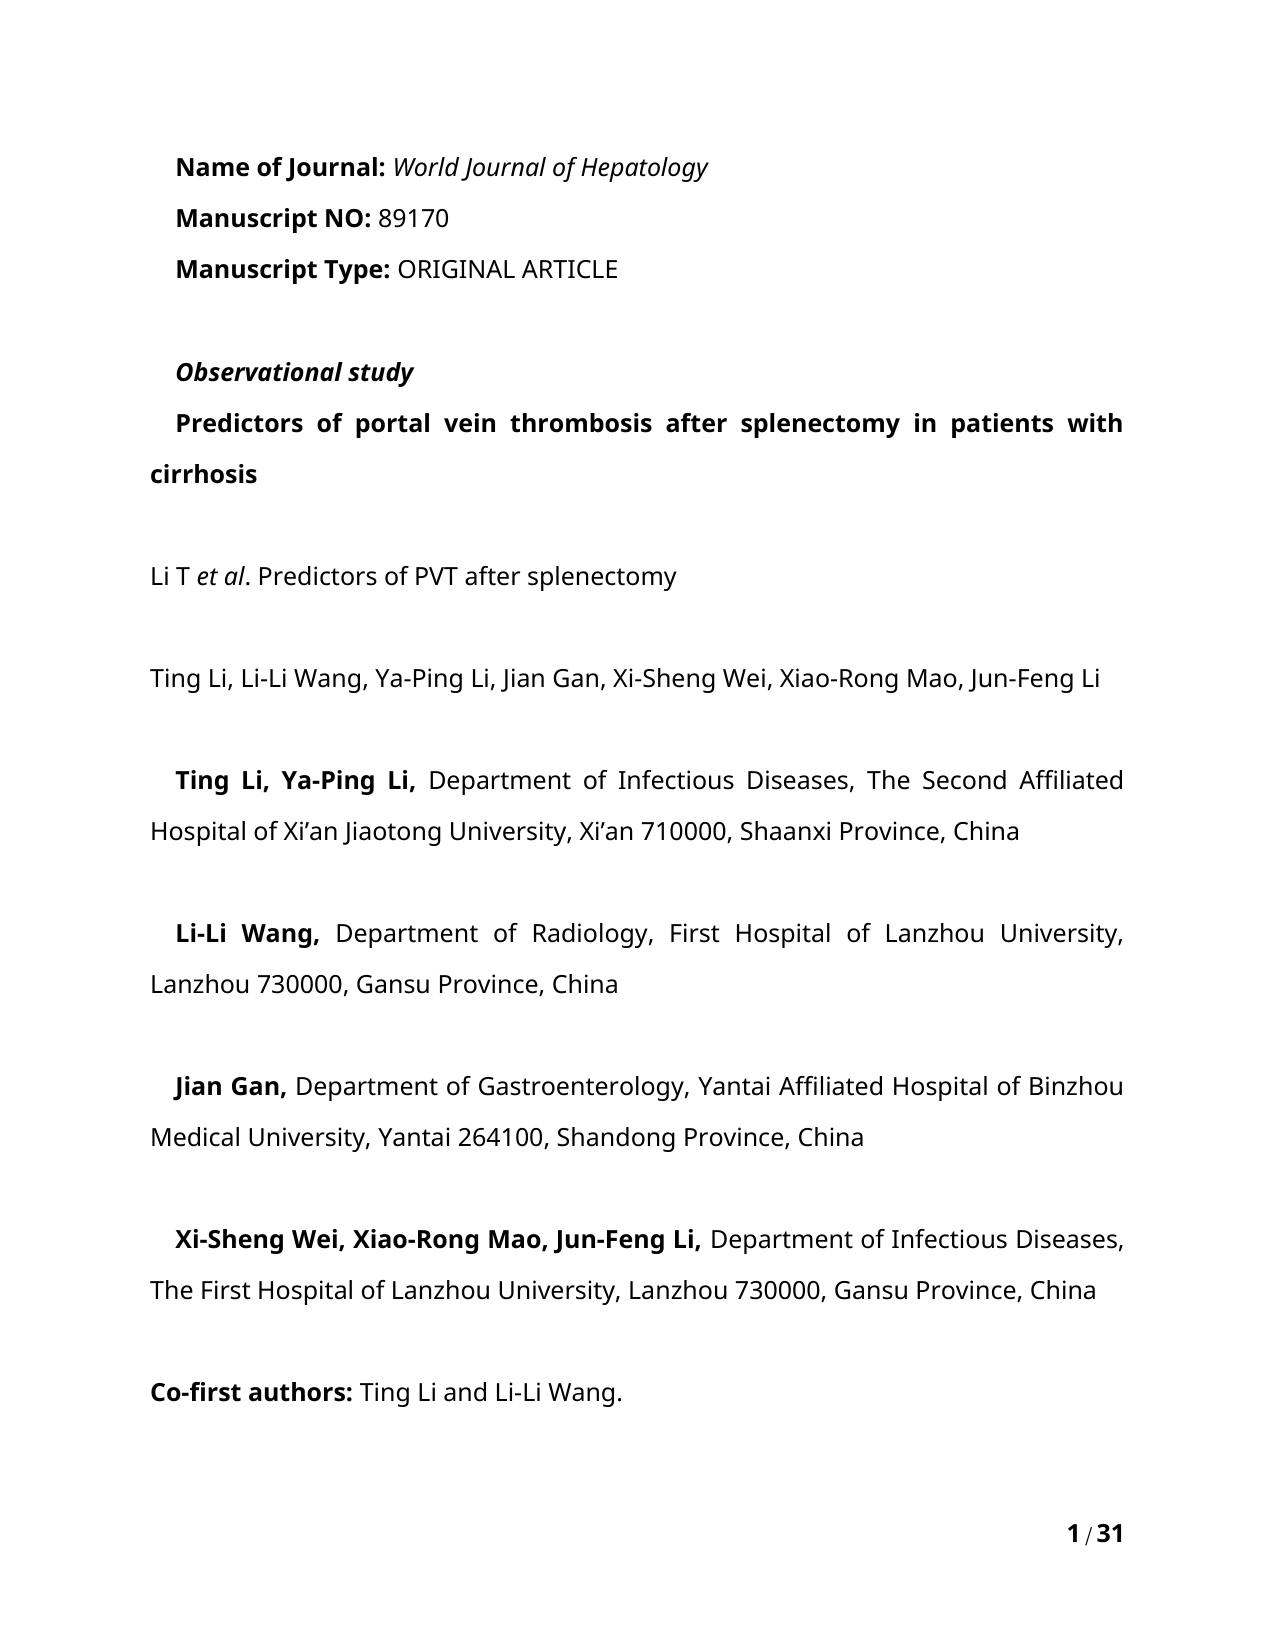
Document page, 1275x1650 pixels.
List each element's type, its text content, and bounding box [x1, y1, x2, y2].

text Ting Li, Li-Li Wang, Ya-Ping Li, Jian Gan, Xi-Sheng Wei, Xiao-Rong Mao, Jun-Feng Li [150, 660, 1125, 694]
text Manuscript Type: ORIGINAL ARTICLE [150, 252, 1125, 286]
text Name of Journal: World Journal of Hepatology [150, 150, 1125, 184]
text Observational study [150, 354, 1125, 388]
text Li-Li Wang, Department of Radiology, First Hospital of Lanzhou University, Lanzhou 730000, Gansu Province, China [150, 916, 1125, 1001]
text Jian Gan, Department of Gastroenterology, Yantai Affiliated Hospital of Binzhou Medical University, Yantai 264100, Shandong Province, China [150, 1069, 1125, 1154]
text Xi-Sheng Wei, Xiao-Rong Mao, Jun-Feng Li, Department of Infectious Diseases, The First Hospital of Lanzhou University, Lanzhou 730000, Gansu Province, China [150, 1222, 1125, 1307]
text Co-first authors: Ting Li and Li-Li Wang. [150, 1324, 1125, 1409]
text Predictors of portal vein thrombosis after splenectomy in patients with cirrhosis [150, 405, 1125, 490]
text Ting Li, Ya-Ping Li, Department of Infectious Diseases, The Second Affiliated Hospital of Xi’an Jiaotong University, Xi’an 710000, Shaanxi Province, China [150, 762, 1125, 848]
text Li T et al. Predictors of PVT after splenectomy [150, 558, 1125, 592]
text Manuscript NO: 89170 [150, 201, 1125, 235]
